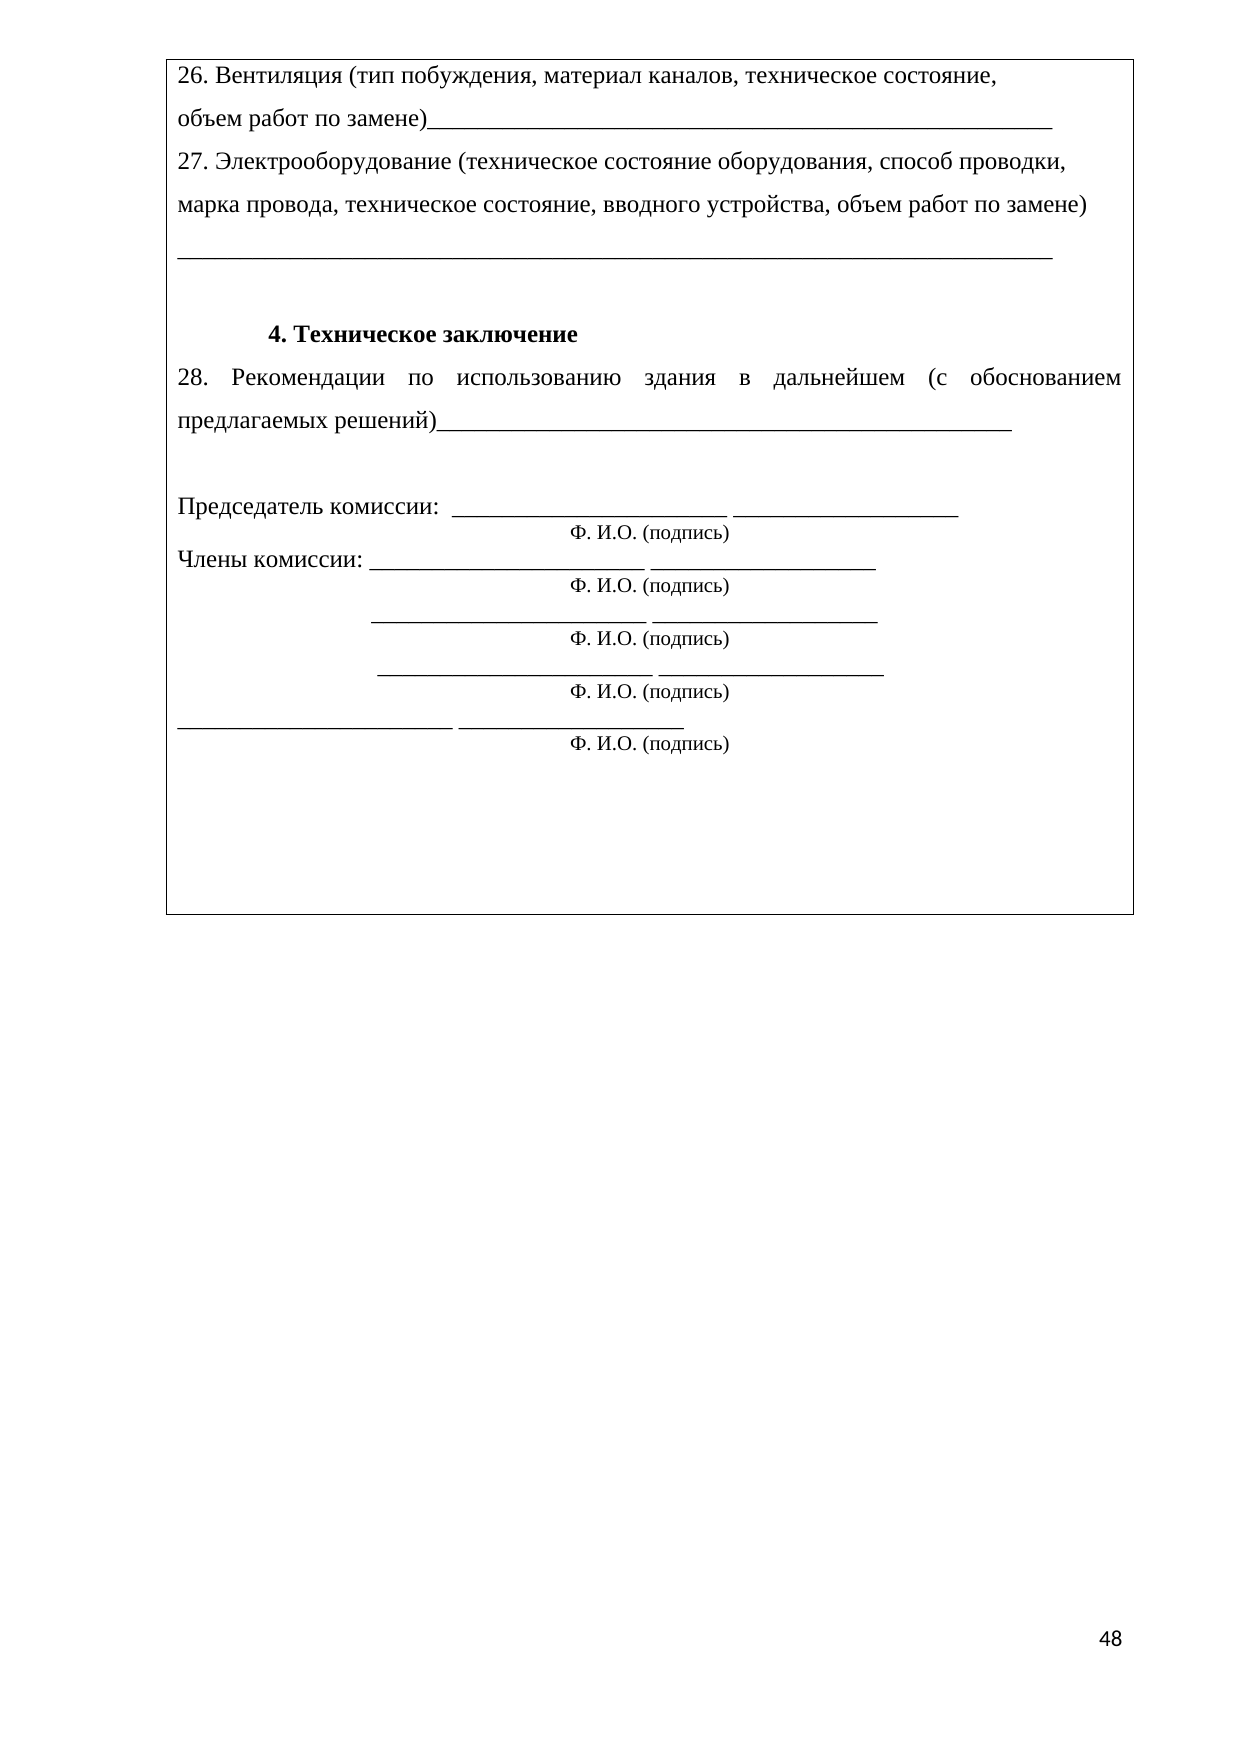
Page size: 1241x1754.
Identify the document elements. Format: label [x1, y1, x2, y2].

table_header [167, 60, 1133, 914]
